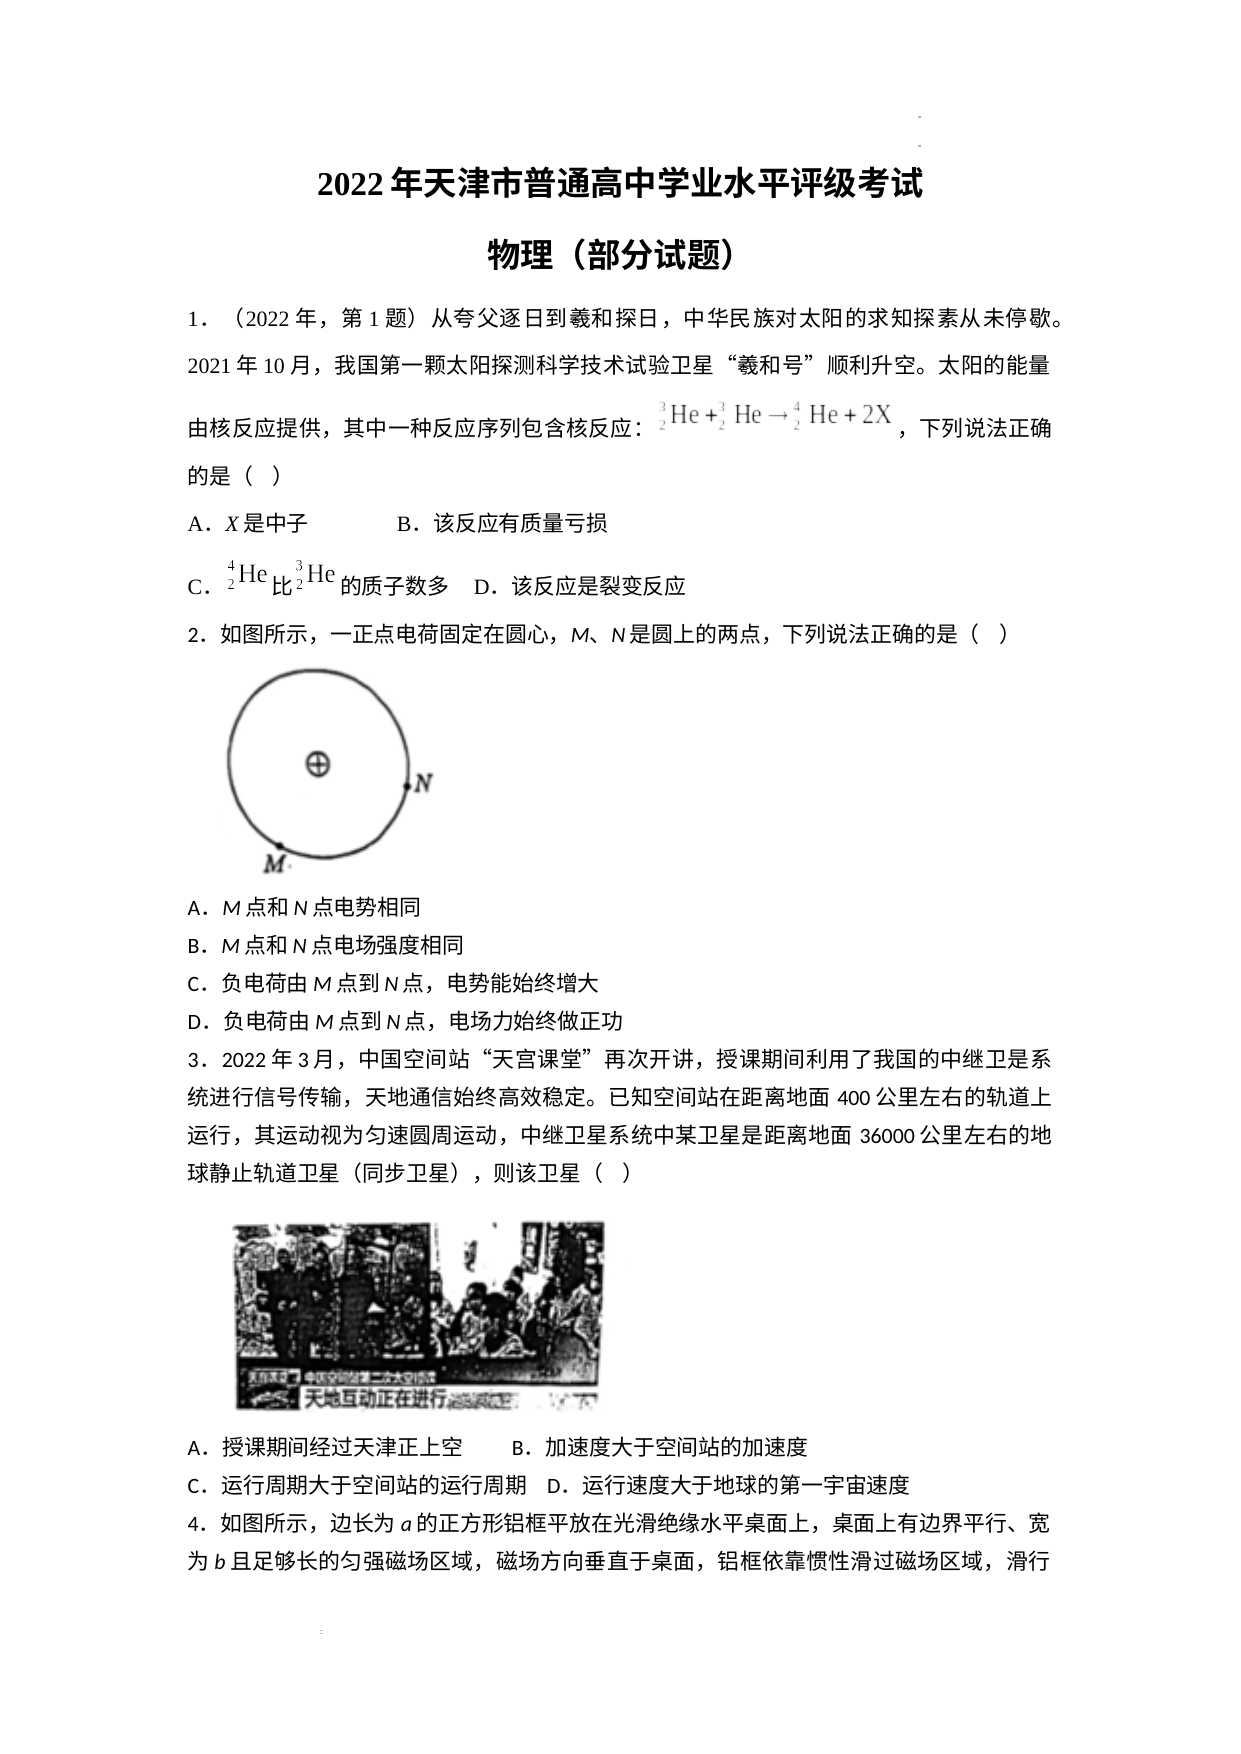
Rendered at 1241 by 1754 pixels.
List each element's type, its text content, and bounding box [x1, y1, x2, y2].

picture [187, 654, 447, 886]
text B．M点和N点电场强度相同 [187, 928, 1053, 960]
text A．X是中子 B．该反应有质量亏损 [187, 506, 1053, 538]
text 物理（部分试题） [187, 228, 1053, 277]
text C．运行周期大于空间站的运行周期 D．运行速度大于地球的第一宇宙速度 [187, 1468, 1053, 1500]
text 1．（2022年，第1题）从夸父逐日到羲和探日，中华民族对太阳的求知探素从未停歇。2021年10月，我国第一颗太阳探测科学技术试验卫星“羲和号”顺利升空。太阳的能量由核反应提供，其中一种反应序列包含核反应：，下列说法正确的是（ ） [187, 301, 1053, 491]
text C．负电荷由M点到N点，电势能始终增大 [187, 966, 1053, 998]
text A．M点和N点电势相同 [187, 890, 1053, 922]
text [187, 1506, 1053, 1576]
text C．比的质子数多 D．该反应是裂变反应 [187, 554, 1053, 601]
picture [187, 1193, 629, 1425]
text 3．2022年3月，中国空间站“天宫课堂”再次开讲，授课期间利用了我国的中继卫是系统进行信号传输，天地通信始终高效稳定。已知空间站在距离地面400公里左右的轨道上运行，其运动视为匀速圆周运动，中继卫星系统中某卫星是距离地面36000公里左右的地球静止轨道卫星（同步卫星），则该卫星（ ） [187, 1042, 1053, 1187]
text A．授课期间经过天津正上空 B．加速度大于空间站的加速度 [187, 1430, 1053, 1462]
text 2022年天津市普通高中学业水平评级考试 [187, 156, 1053, 204]
text 2．如图所示，一正点电荷固定在圆心，M、N是圆上的两点，下列说法正确的是（ ） [187, 617, 1053, 648]
text D．负电荷由M点到N点，电场力始终做正功 [187, 1004, 1053, 1036]
